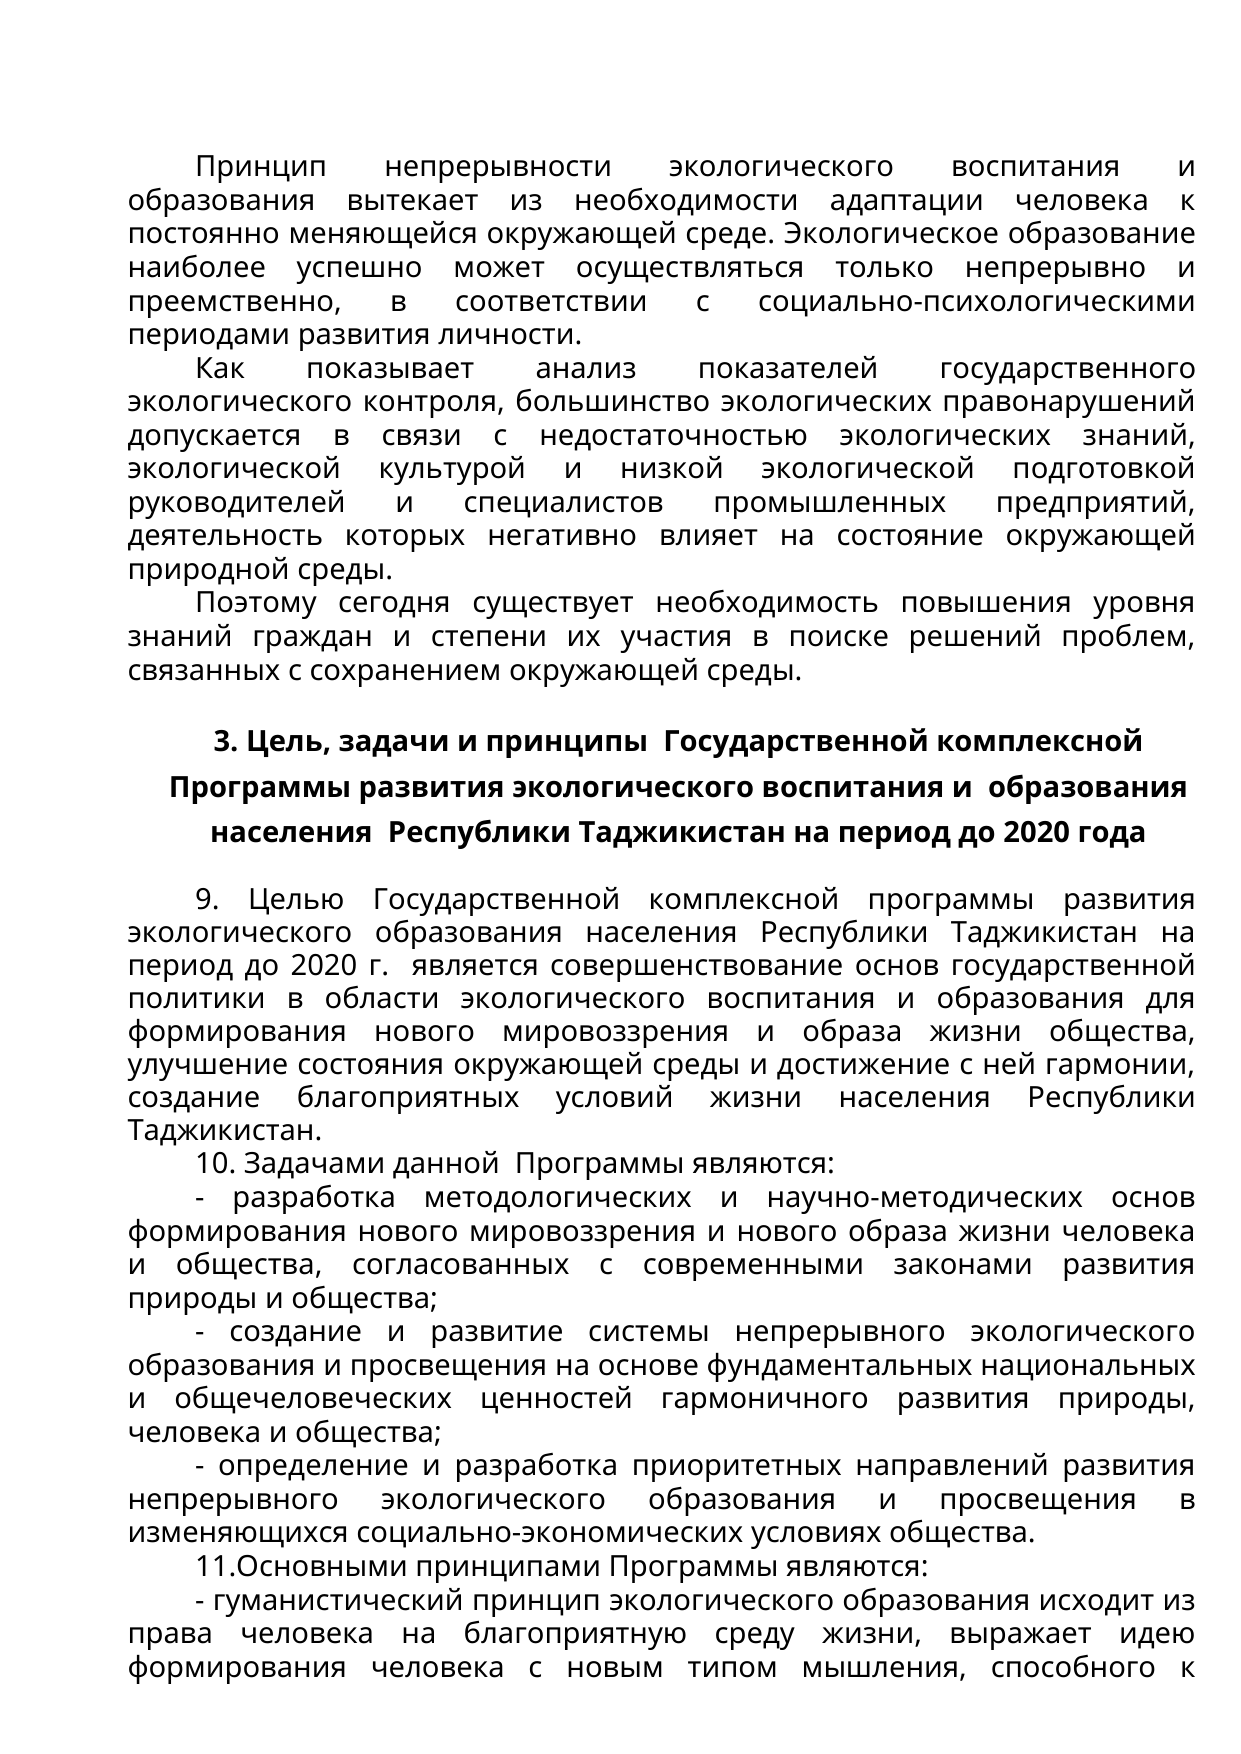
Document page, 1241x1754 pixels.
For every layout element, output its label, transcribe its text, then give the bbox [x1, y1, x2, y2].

text - определение и разработка приоритетных направлений развития непрерывного экологического образования и просвещения в изменяющихся социально-экономических условиях общества. [127, 1449, 1196, 1549]
text 11.Основными принципами Программы являются: [127, 1549, 1203, 1583]
text Как показывает анализ показателей государственного экологического контроля, большинство экологических правонарушений допускается в связи с недостаточностью экологических знаний, экологической культурой и низкой экологической подготовкой руководителей и специалистов промышленных предприятий, деятельность которых негативно влияет на состояние окружающей природной среды. [127, 351, 1196, 586]
text - разработка методологических и научно-методических основ формирования нового мировоззрения и нового образа жизни человека и общества, согласованных с современными законами развития природы и общества; [127, 1181, 1196, 1315]
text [127, 1583, 1196, 1684]
text 3. Цель, задачи и принципы Государственной комплексной Программы развития экологического воспитания и образования населения Республики Таджикистан на период до 2020 года [159, 720, 1198, 851]
text Принцип непрерывности экологического воспитания и образования вытекает из необходимости адаптации человека к постоянно меняющейся окружающей среде. Экологическое образование наиболее успешно может осуществляться только непрерывно и преемственно, в соответствии с социально-психологическими периодами развития личности. [127, 150, 1196, 351]
text 10. Задачами данной Программы являются: [127, 1147, 1203, 1181]
text Поэтому сегодня существует необходимость повышения уровня знаний граждан и степени их участия в поиске решений проблем, связанных с сохранением окружающей среды. [127, 586, 1196, 687]
text - создание и развитие системы непрерывного экологического образования и просвещения на основе фундаментальных национальных и общечеловеческих ценностей гармоничного развития природы, человека и общества; [127, 1315, 1196, 1449]
text 9. Целью Государственной комплексной программы развития экологического образования населения Республики Таджикистан на период до 2020 г. является совершенствование основ государственной политики в области экологического воспитания и образования для формирования нового мировоззрения и образа жизни общества, улучшение состояния окружающей среды и достижение с ней гармонии, создание благоприятных условий жизни населения Республики Таджикистан. [127, 883, 1196, 1147]
